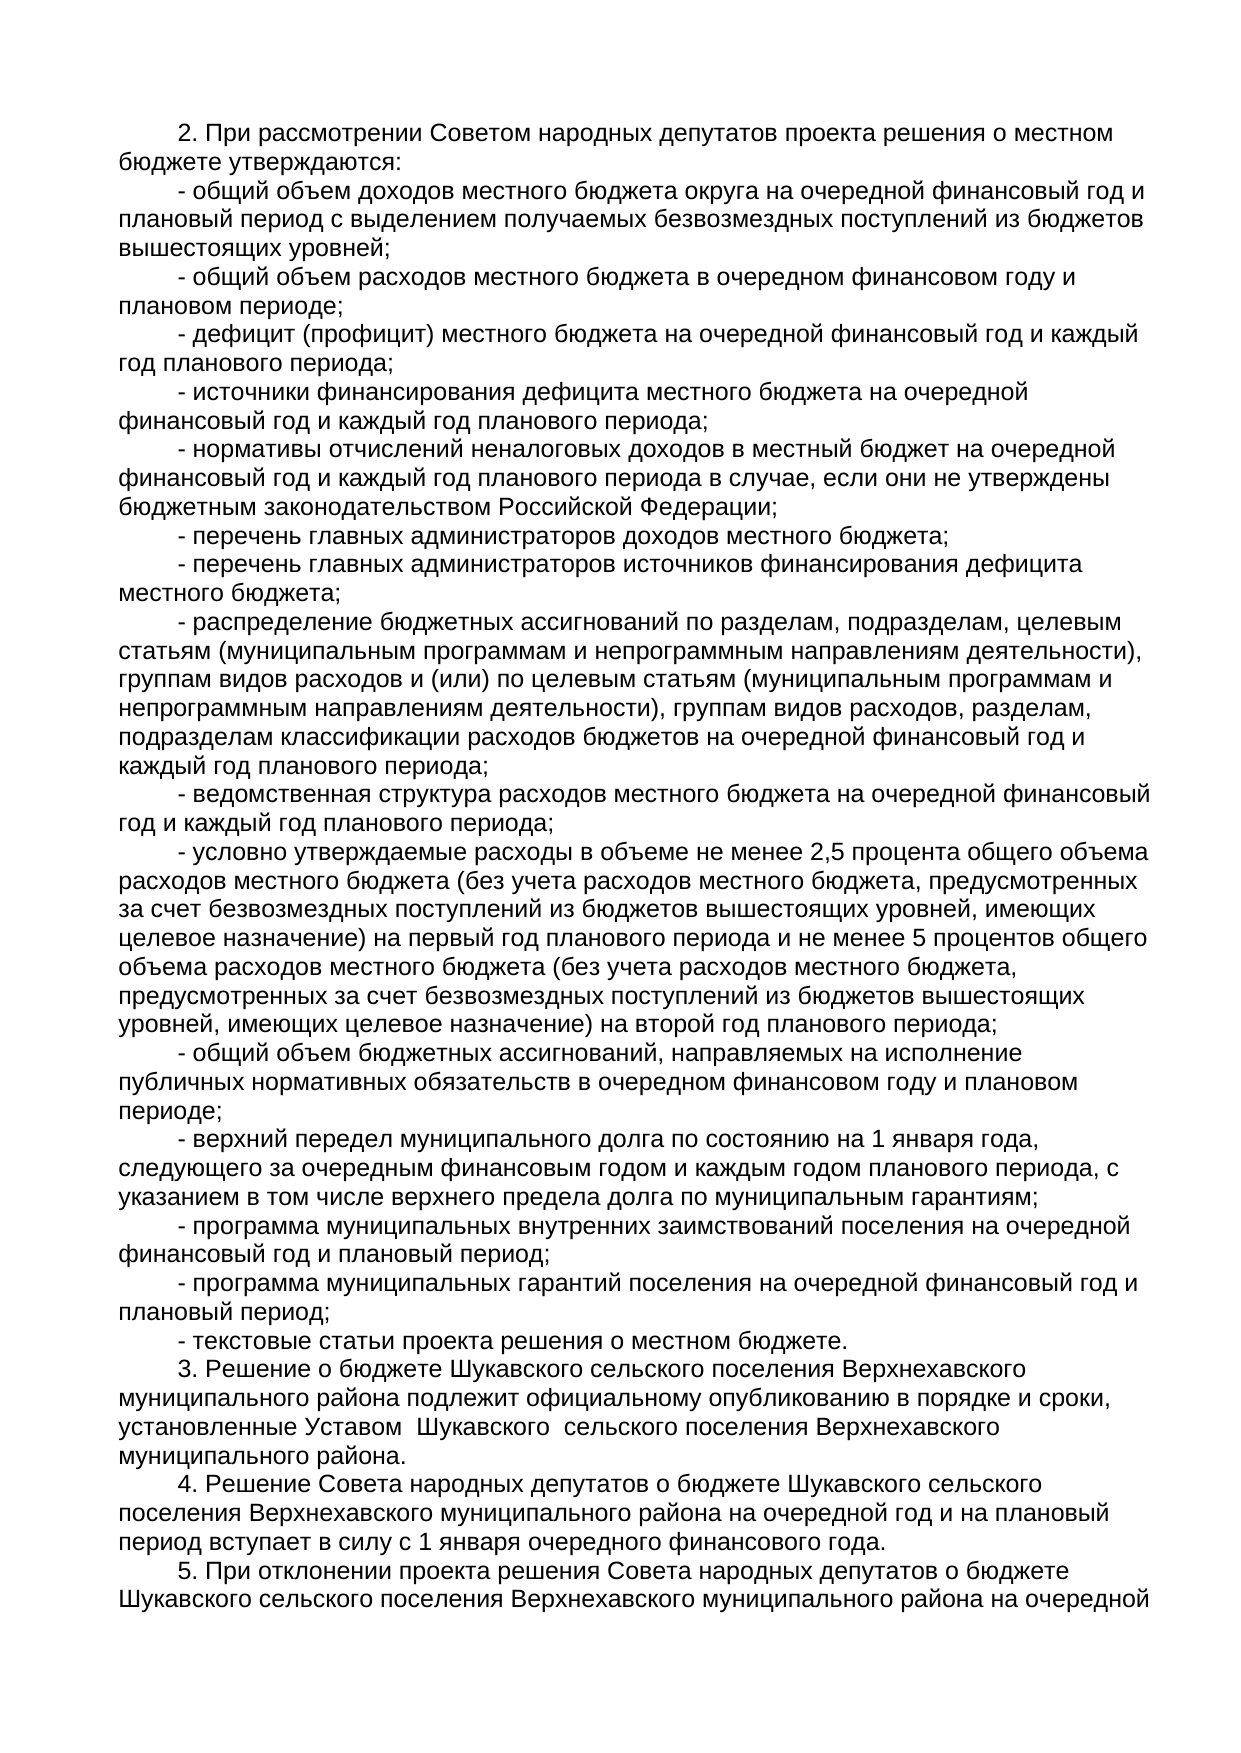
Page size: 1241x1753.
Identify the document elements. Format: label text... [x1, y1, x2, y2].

text 3. Решение о бюджете Шукавского сельского поселения Верхнехавского муниципального района подлежит официальному опубликованию в порядке и сроки, установленные Уставом Шукавского сельского поселения Верхнехавского муниципального района. [118, 1354, 1152, 1469]
text - распределение бюджетных ассигнований по разделам, подразделам, целевым статьям (муниципальным программам и непрограммным направлениям деятельности), группам видов расходов и (или) по целевым статьям (муниципальным программам и непрограммным направлениям деятельности), группам видов расходов, разделам, подразделам классификации расходов бюджетов на очередной финансовый год и каждый год планового периода; [118, 607, 1152, 779]
text - текстовые статьи проекта решения о местном бюджете. [118, 1326, 1152, 1354]
text - общий объем расходов местного бюджета в очередном финансовом году и плановом периоде; [118, 262, 1152, 319]
text - перечень главных администраторов доходов местного бюджета; [118, 521, 1152, 549]
text 2. При рассмотрении Советом народных депутатов проекта решения о местном бюджете утверждаются: [118, 118, 1152, 176]
text - программа муниципальных внутренних заимствований поселения на очередной финансовый год и плановый период; [118, 1211, 1152, 1268]
text - верхний передел муниципального долга по состоянию на 1 января года, следующего за очередным финансовым годом и каждым годом планового периода, с указанием в том числе верхнего предела долга по муниципальным гарантиям; [118, 1124, 1152, 1211]
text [118, 1556, 1152, 1613]
text 4. Решение Совета народных депутатов о бюджете Шукавского сельского поселения Верхнехавского муниципального района на очередной год и на плановый период вступает в силу с 1 января очередного финансового года. [118, 1469, 1152, 1556]
text - перечень главных администраторов источников финансирования дефицита местного бюджета; [118, 549, 1152, 607]
text - ведомственная структура расходов местного бюджета на очередной финансовый год и каждый год планового периода; [118, 779, 1152, 837]
text - общий объем доходов местного бюджета округа на очередной финансовый год и плановый период с выделением получаемых безвозмездных поступлений из бюджетов вышестоящих уровней; [118, 176, 1152, 262]
text - общий объем бюджетных ассигнований, направляемых на исполнение публичных нормативных обязательств в очередном финансовом году и плановом периоде; [118, 1038, 1152, 1124]
text - дефицит (профицит) местного бюджета на очередной финансовый год и каждый год планового периода; [118, 319, 1152, 377]
text - условно утверждаемые расходы в объеме не менее 2,5 процента общего объема расходов местного бюджета (без учета расходов местного бюджета, предусмотренных за счет безвозмездных поступлений из бюджетов вышестоящих уровней, имеющих целевое назначение) на первый год планового периода и не менее 5 процентов общего объема расходов местного бюджета (без учета расходов местного бюджета, предусмотренных за счет безвозмездных поступлений из бюджетов вышестоящих уровней, имеющих целевое назначение) на второй год планового периода; [118, 837, 1152, 1038]
text - программа муниципальных гарантий поселения на очередной финансовый год и плановый период; [118, 1268, 1152, 1326]
text - нормативы отчислений неналоговых доходов в местный бюджет на очередной финансовый год и каждый год планового периода в случае, если они не утверждены бюджетным законодательством Российской Федерации; [118, 434, 1152, 521]
text - источники финансирования дефицита местного бюджета на очередной финансовый год и каждый год планового периода; [118, 377, 1152, 434]
